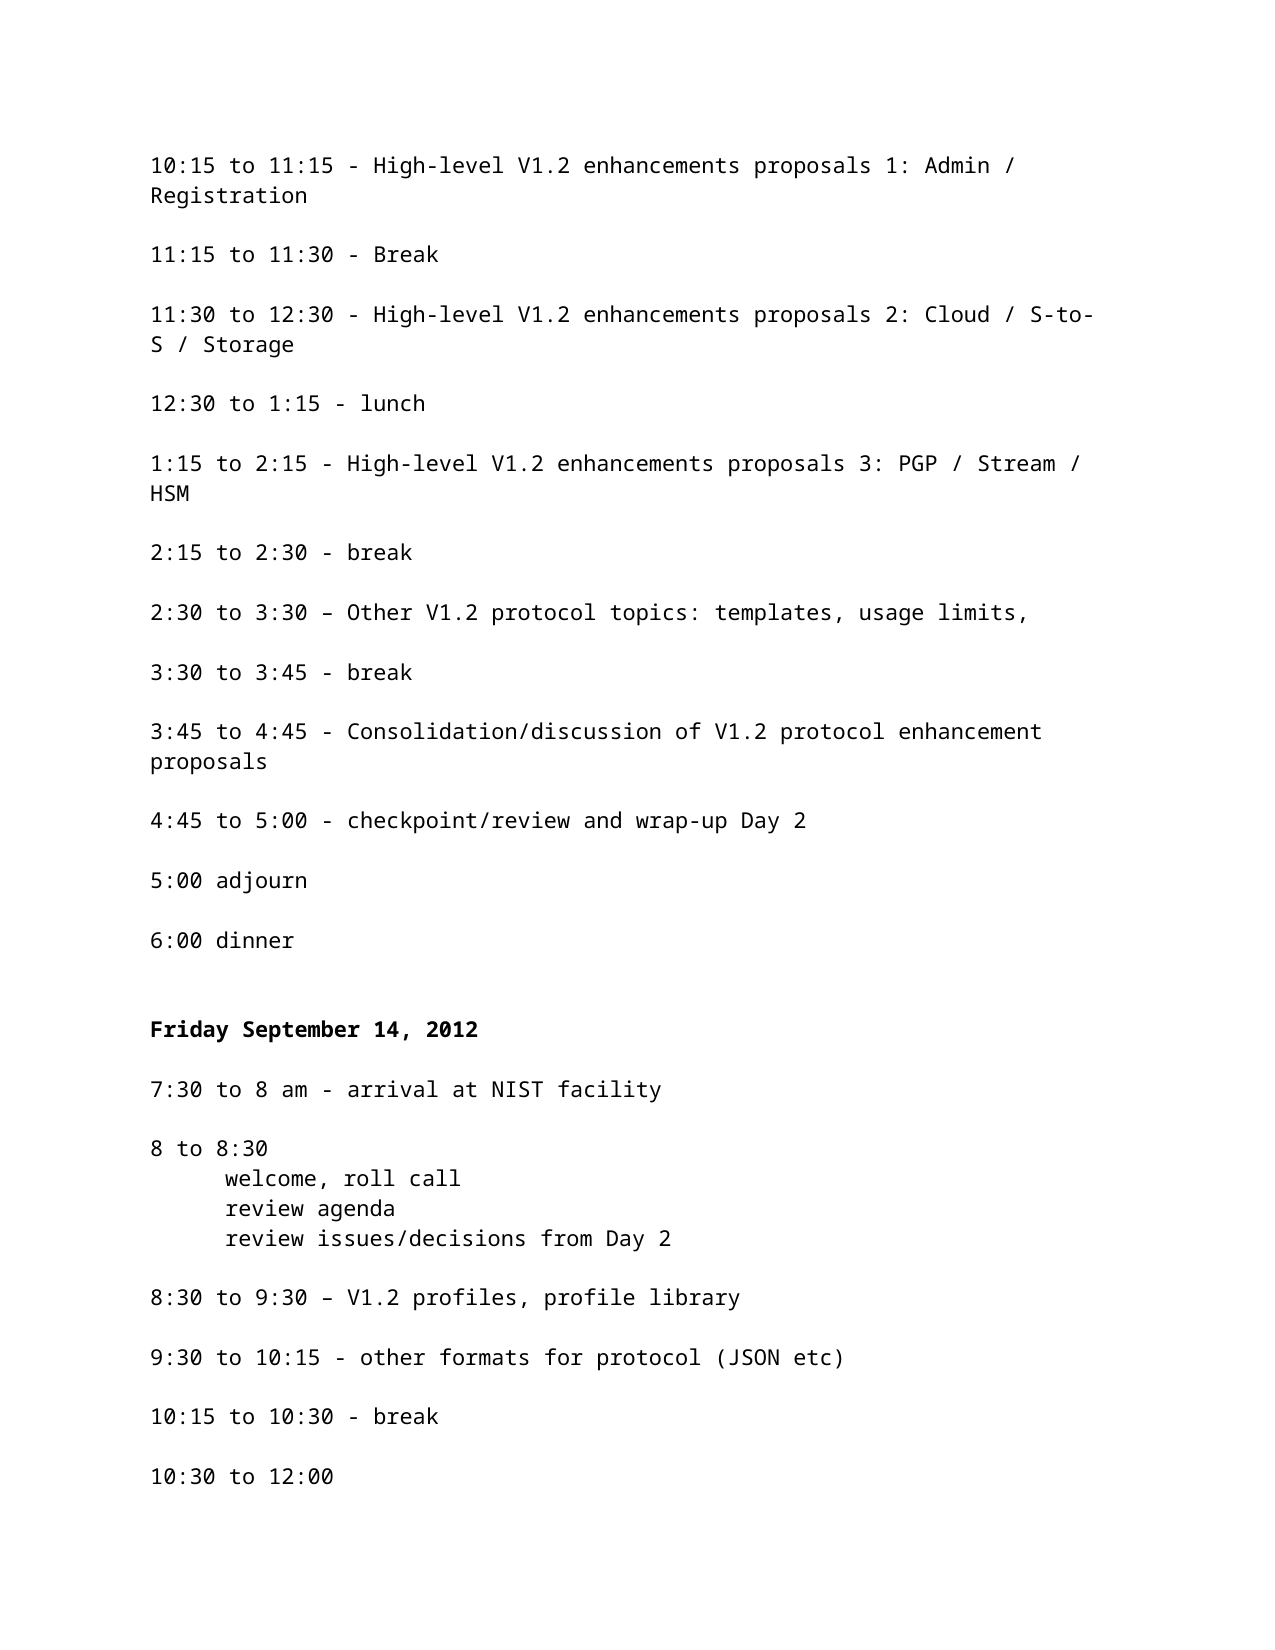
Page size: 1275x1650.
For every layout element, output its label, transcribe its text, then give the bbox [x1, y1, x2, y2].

text 1:15 to 2:15 - High-level V1.2 enhancements proposals 3: PGP / Stream / HSM [150, 448, 1125, 507]
text 7:30 to 8 am - arrival at NIST facility [150, 1073, 1125, 1103]
text welcome, roll call [150, 1163, 1125, 1193]
text 10:15 to 11:15 - High-level V1.2 enhancements proposals 1: Admin / Registration [150, 150, 1125, 209]
text Friday September 14, 2012 [150, 1014, 1125, 1044]
text 8 to 8:30 [150, 1133, 1125, 1163]
text 8:30 to 9:30 – V1.2 profiles, profile library [150, 1282, 1125, 1312]
text 12:30 to 1:15 - lunch [150, 388, 1125, 418]
text 4:45 to 5:00 - checkpoint/review and wrap-up Day 2 [150, 805, 1125, 835]
text 5:00 adjourn [150, 865, 1125, 895]
text review agenda [150, 1193, 1125, 1222]
text 3:45 to 4:45 - Consolidation/discussion of V1.2 protocol enhancement proposals [150, 716, 1125, 776]
text 6:00 dinner [150, 924, 1125, 954]
text 11:30 to 12:30 - High-level V1.2 enhancements proposals 2: Cloud / S-to-S / Storage [150, 299, 1125, 358]
text 10:30 to 12:00 [150, 1461, 1125, 1491]
text review issues/decisions from Day 2 [150, 1222, 1125, 1252]
text 11:15 to 11:30 - Break [150, 239, 1125, 269]
text 3:30 to 3:45 - break [150, 656, 1125, 686]
text 10:15 to 10:30 - break [150, 1401, 1125, 1431]
text 9:30 to 10:15 - other formats for protocol (JSON etc) [150, 1342, 1125, 1371]
text 2:15 to 2:30 - break [150, 537, 1125, 567]
text 2:30 to 3:30 – Other V1.2 protocol topics: templates, usage limits, [150, 597, 1125, 627]
